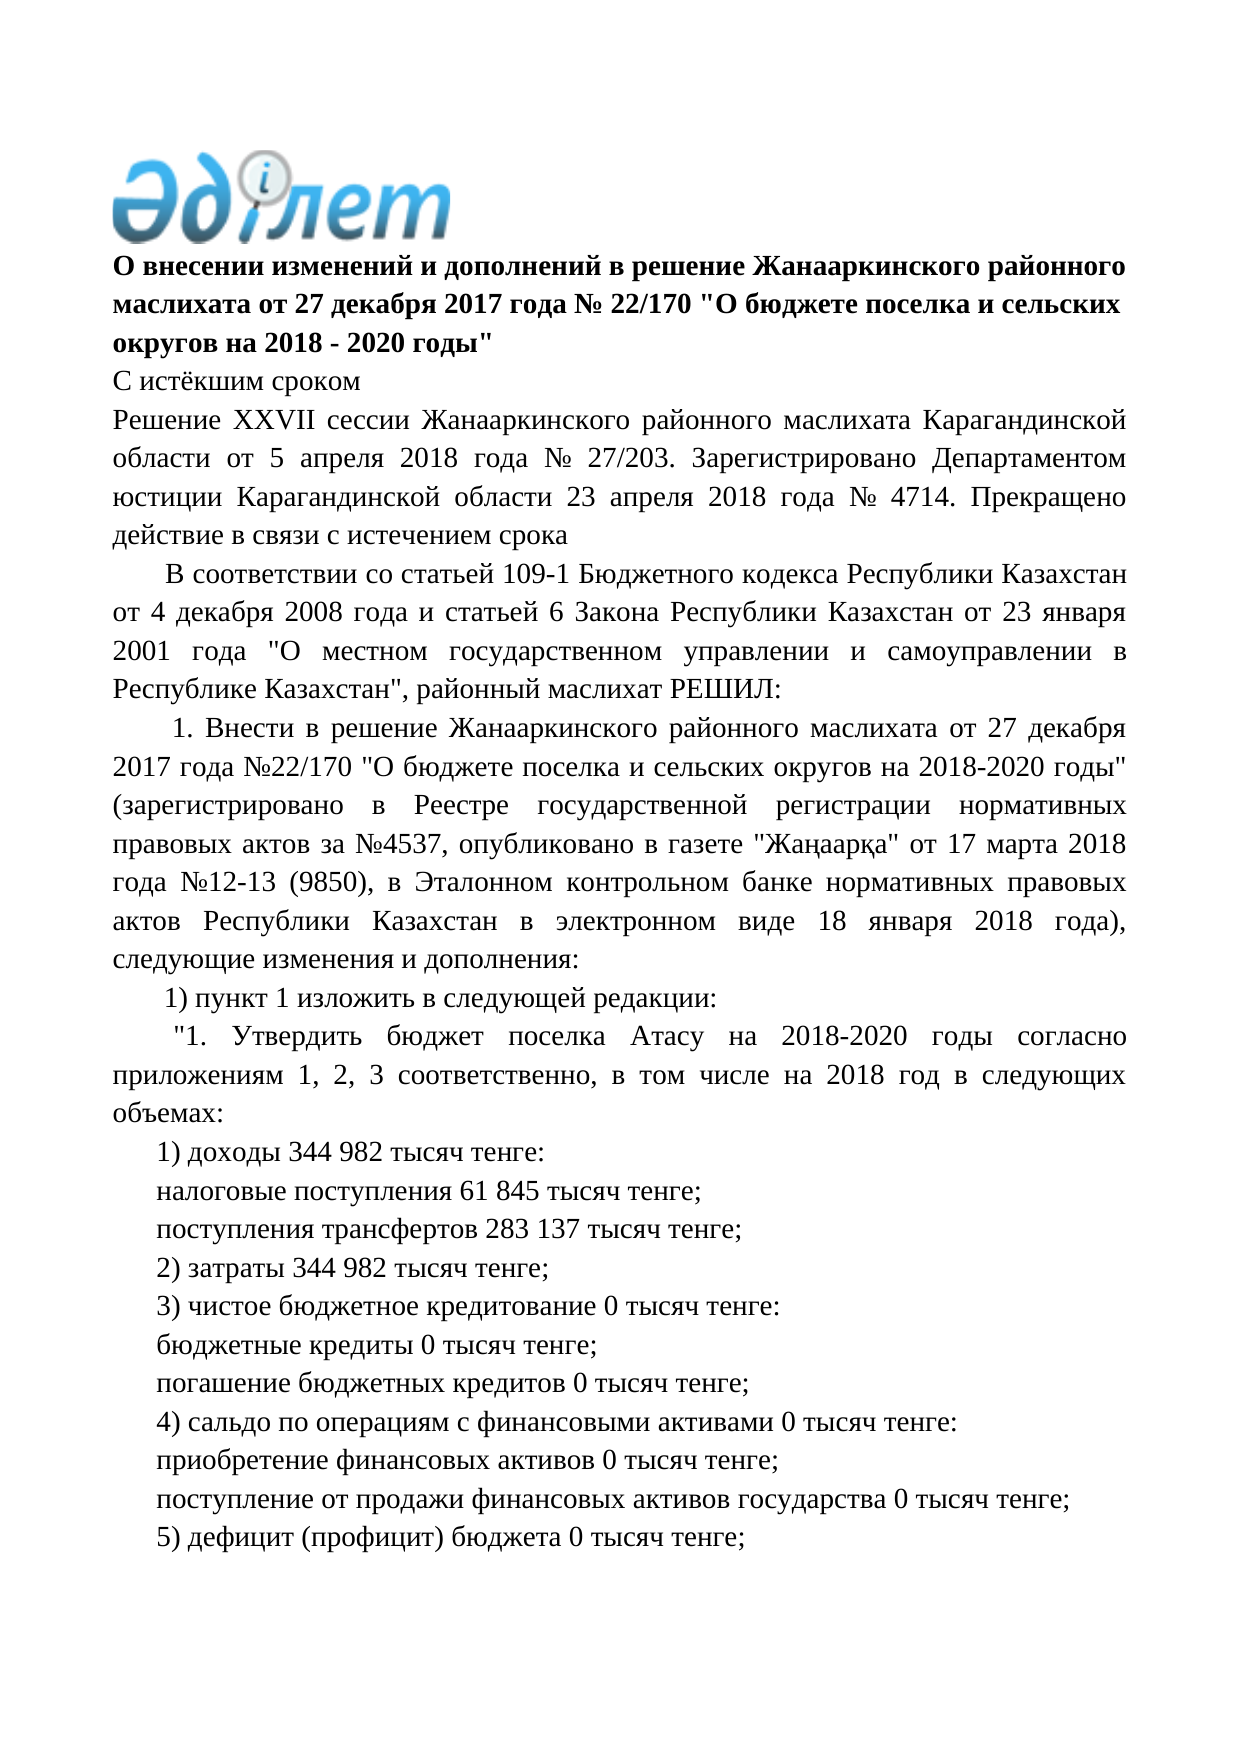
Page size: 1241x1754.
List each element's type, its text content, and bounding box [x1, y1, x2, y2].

text 5) дефицит (профицит) бюджета 0 тысяч тенге; [112, 1519, 1128, 1553]
text погашение бюджетных кредитов 0 тысяч тенге; [112, 1365, 1128, 1399]
text 4) сальдо по операциям с финансовыми активами 0 тысяч тенге: [112, 1404, 1128, 1437]
text "1. Утвердить бюджет поселка Атасу на 2018-2020 годы согласно приложениям 1, 2, 3 соответственно, в том числе на 2018 год в следующих объемах: [112, 1018, 1128, 1129]
text С истёкшим сроком [112, 363, 1128, 397]
text 2) затраты 344 982 тысяч тенге; [112, 1250, 1128, 1283]
text В соответствии со статьей 109-1 Бюджетного кодекса Республики Казахстан от 4 декабря 2008 года и статьей 6 Закона Республики Казахстан от 23 января 2001 года "О местном государственном управлении и самоуправлении в Республике Казахстан", районный маслихат РЕШИЛ: [112, 556, 1128, 705]
text 1. Внести в решение Жанааркинского районного маслихата от 27 декабря 2017 года №22/170 "О бюджете поселка и сельских округов на 2018-2020 годы" (зарегистрировано в Реестре государственной регистрации нормативных правовых актов за №4537, опубликовано в газете "Жаңаарқа" от 17 марта 2018 года №12-13 (9850), в Эталонном контрольном банке нормативных правовых актов Республики Казахстан в электронном виде 18 января 2018 года), следующие изменения и дополнения: [112, 710, 1128, 975]
text О внесении изменений и дополнений в решение Жанааркинского районного маслихата от 27 декабря 2017 года № 22/170 "О бюджете поселка и сельских округов на 2018 - 2020 годы" [112, 248, 1128, 358]
text налоговые поступления 61 845 тысяч тенге; [112, 1173, 1128, 1206]
text 3) чистое бюджетное кредитование 0 тысяч тенге: [112, 1288, 1128, 1322]
text Решение XXVII сессии Жанааркинского районного маслихата Карагандинской области от 5 апреля 2018 года № 27/203. Зарегистрировано Департаментом юстиции Карагандинской области 23 апреля 2018 года № 4714. Прекращено действие в связи с истечением срока [112, 402, 1128, 551]
text поступление от продажи финансовых активов государства 0 тысяч тенге; [112, 1481, 1128, 1514]
text 1) доходы 344 982 тысяч тенге: [112, 1134, 1128, 1168]
text поступления трансфертов 283 137 тысяч тенге; [112, 1211, 1128, 1245]
text 1) пункт 1 изложить в следующей редакции: [112, 980, 1128, 1013]
text бюджетные кредиты 0 тысяч тенге; [112, 1327, 1128, 1360]
text приобретение финансовых активов 0 тысяч тенге; [112, 1442, 1128, 1476]
picture [112, 150, 451, 244]
